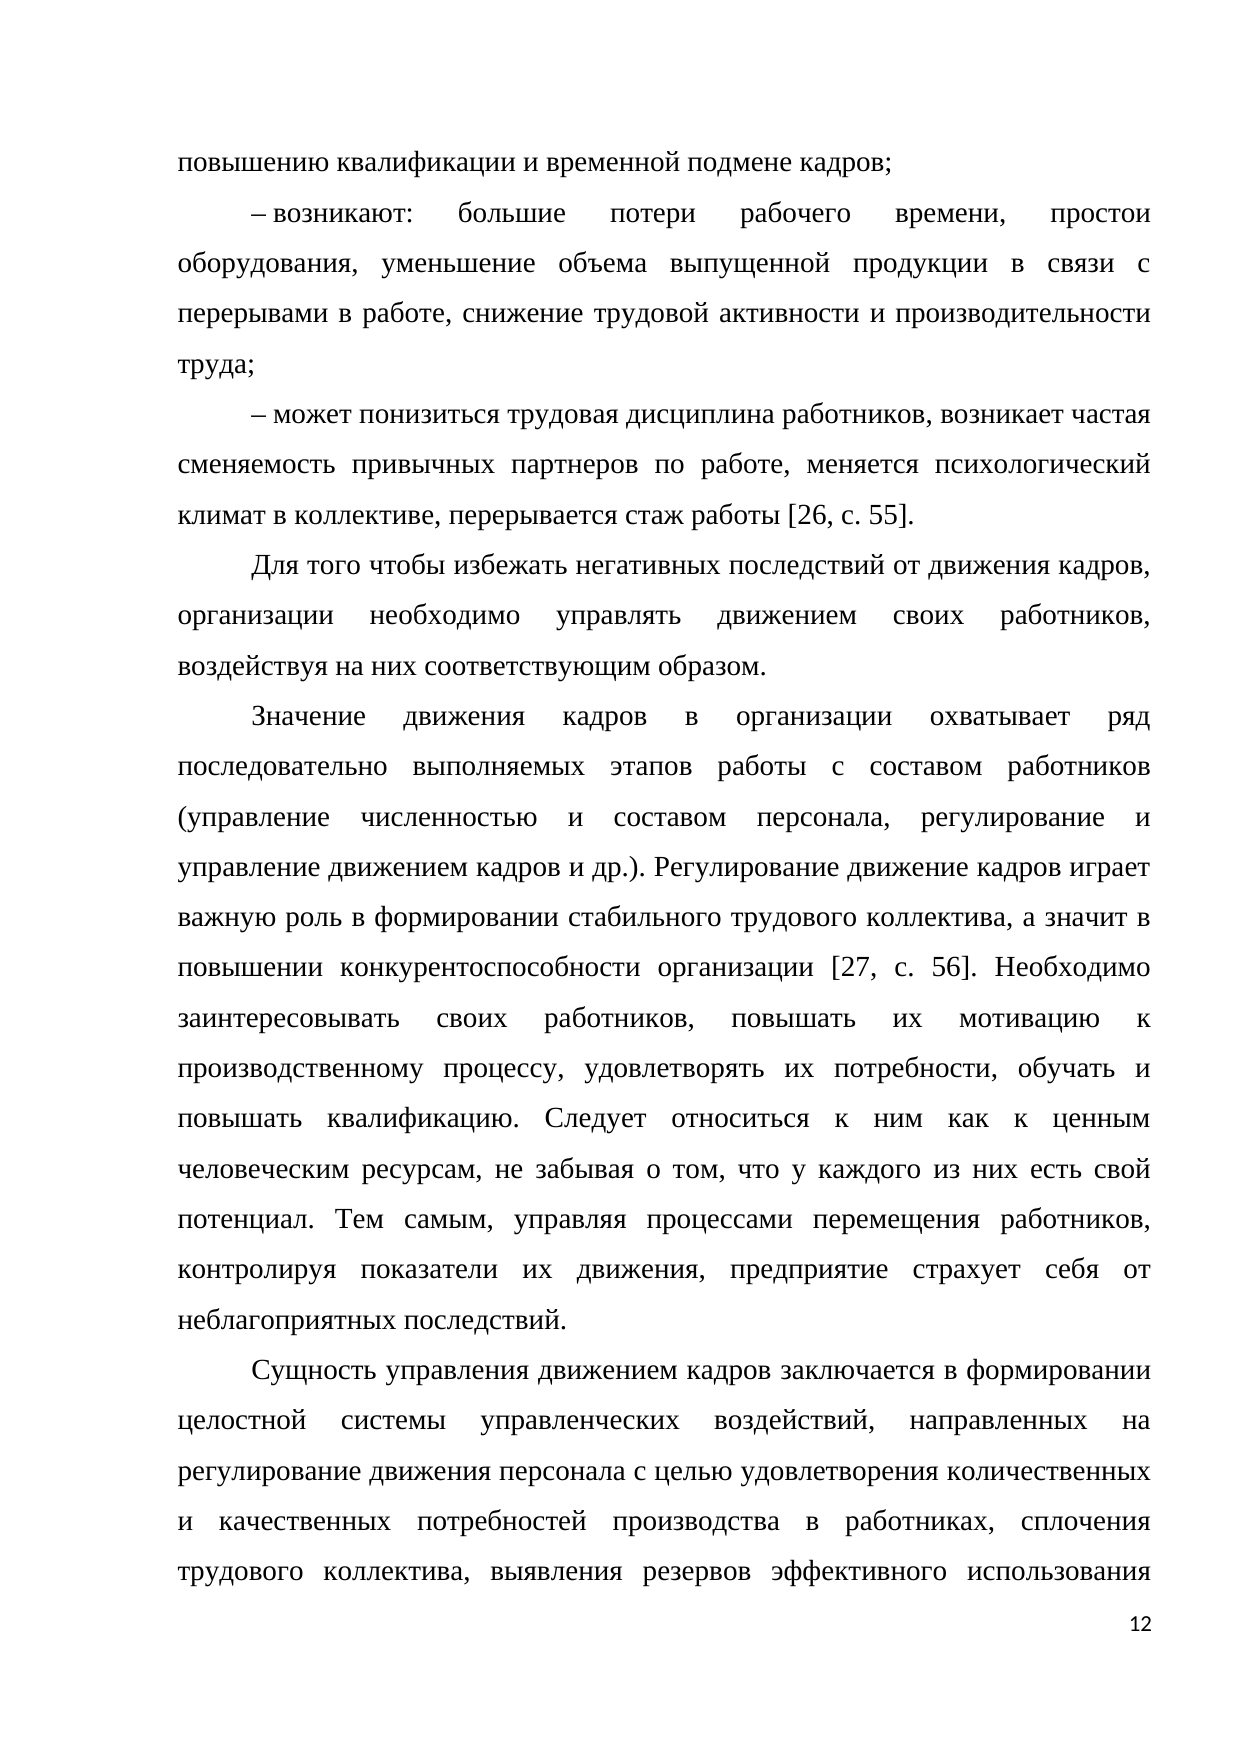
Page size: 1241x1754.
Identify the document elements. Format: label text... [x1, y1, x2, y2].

text Для того чтобы избежать негативных последствий от движения кадров, организации необходимо управлять движением своих работников, воздействуя на них соответствующим образом. [177, 547, 1152, 681]
text – может понизиться трудовая дисциплина работников, возникает частая сменяемость привычных партнеров по работе, меняется психологический климат в коллективе, перерывается стаж работы [26, с. 55]. [177, 396, 1152, 530]
text Значение движения кадров в организации охватывает ряд последовательно выполняемых этапов работы с составом работников (управление численностью и составом персонала, регулирование и управление движением кадров и др.). Регулирование движение кадров играет важную роль в формировании стабильного трудового коллектива, а значит в повышении конкурентоспособности организации [27, с. 56]. Необходимо заинтересовывать своих работников, повышать их мотивацию к производственному процессу, удовлетворять их потребности, обучать и повышать квалификацию. Следует относиться к ним как к ценным человеческим ресурсам, не забывая о том, что у каждого из них есть свой потенциал. Тем самым, управляя процессами перемещения работников, контролируя показатели их движения, предприятие страхует себя от неблагоприятных последствий. [177, 698, 1152, 1335]
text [177, 144, 1152, 178]
text – возникают: большие потери рабочего времени, простои оборудования, уменьшение объема выпущенной продукции в связи с перерывами в работе, снижение трудовой активности и производительности труда; [177, 195, 1152, 379]
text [177, 1352, 1152, 1587]
